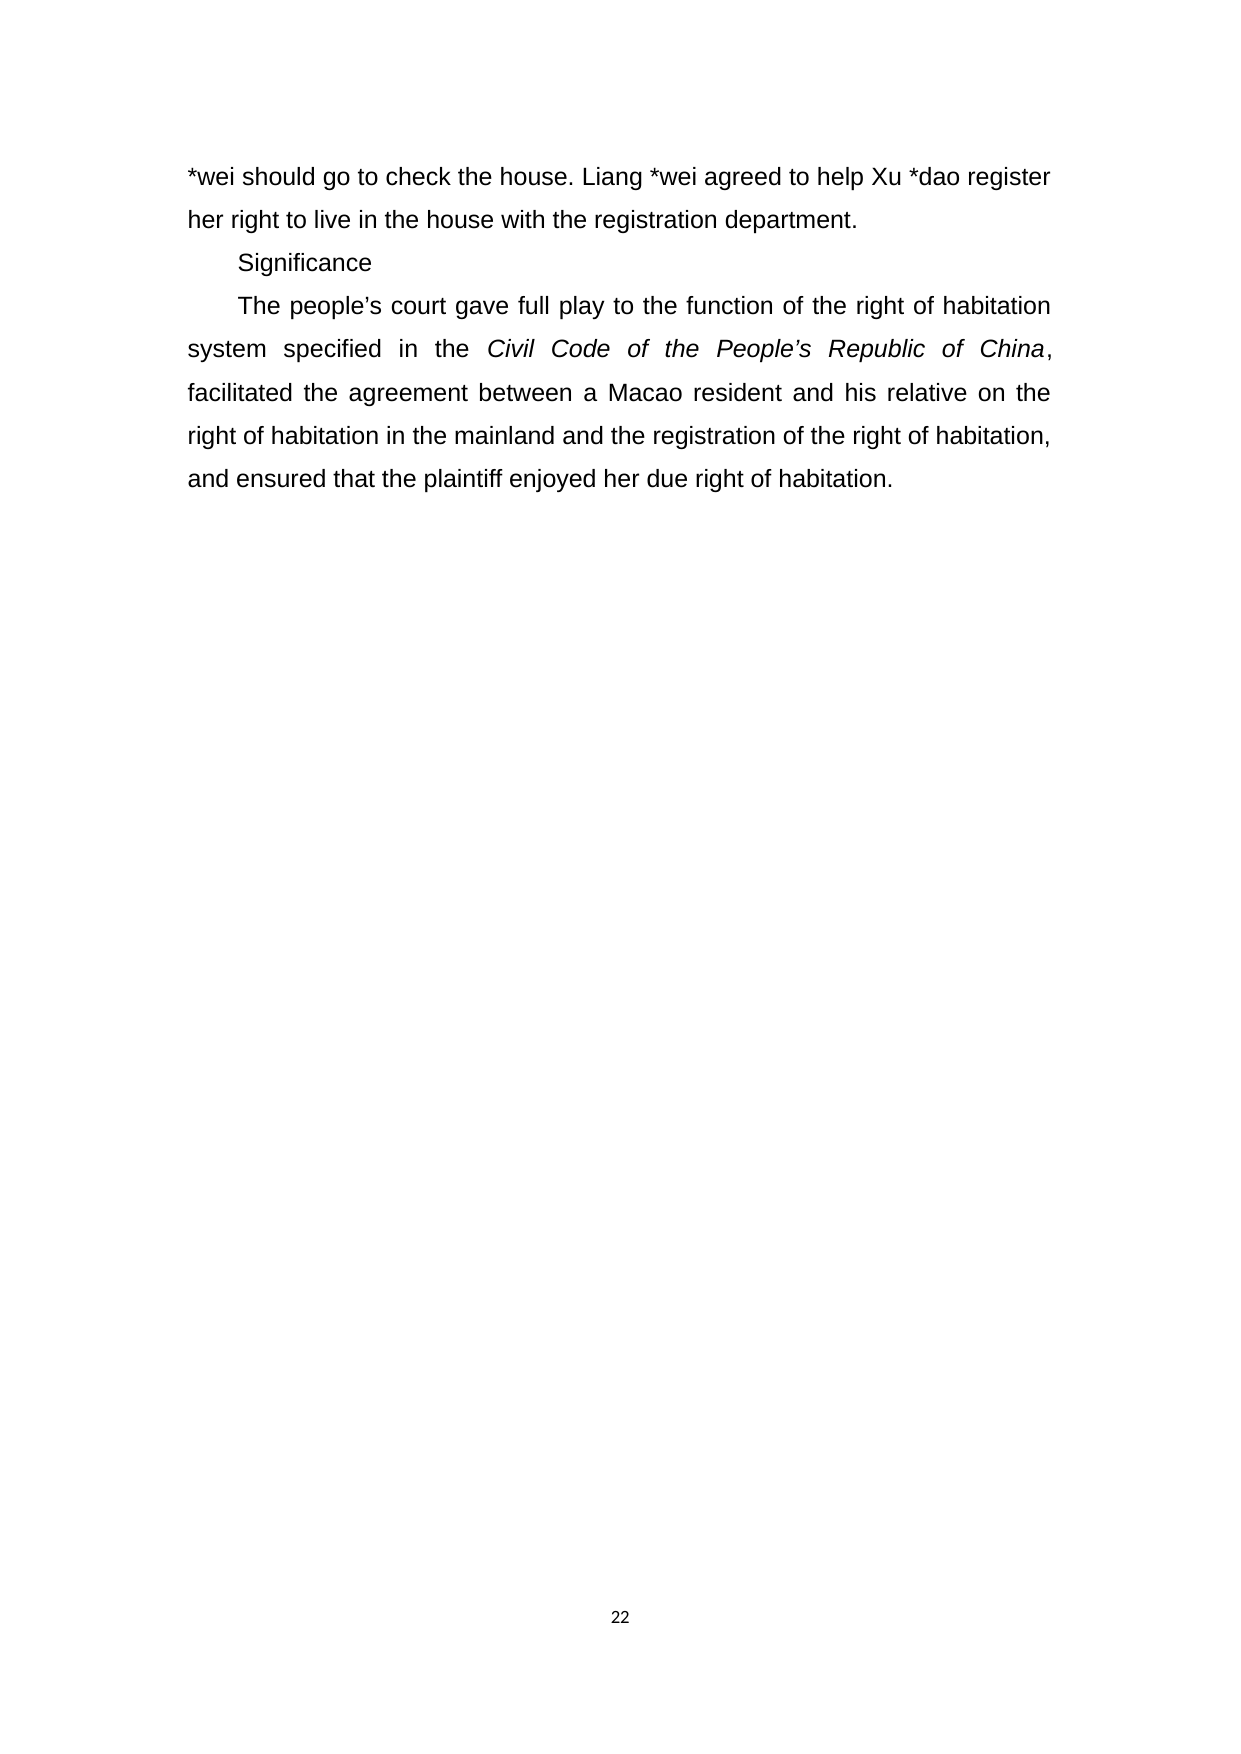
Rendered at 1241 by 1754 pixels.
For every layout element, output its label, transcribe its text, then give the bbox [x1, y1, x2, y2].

text Significance [187, 248, 1053, 277]
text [187, 162, 1053, 234]
text The people’s court gave full play to the function of the right of habitation system specified in the Civil Code of the People’s Republic of China, facilitated the agreement between a Macao resident and his relative on the right of habitation in the mainland and the registration of the right of habitation, and ensured that the plaintiff enjoyed her due right of habitation. [187, 291, 1053, 493]
